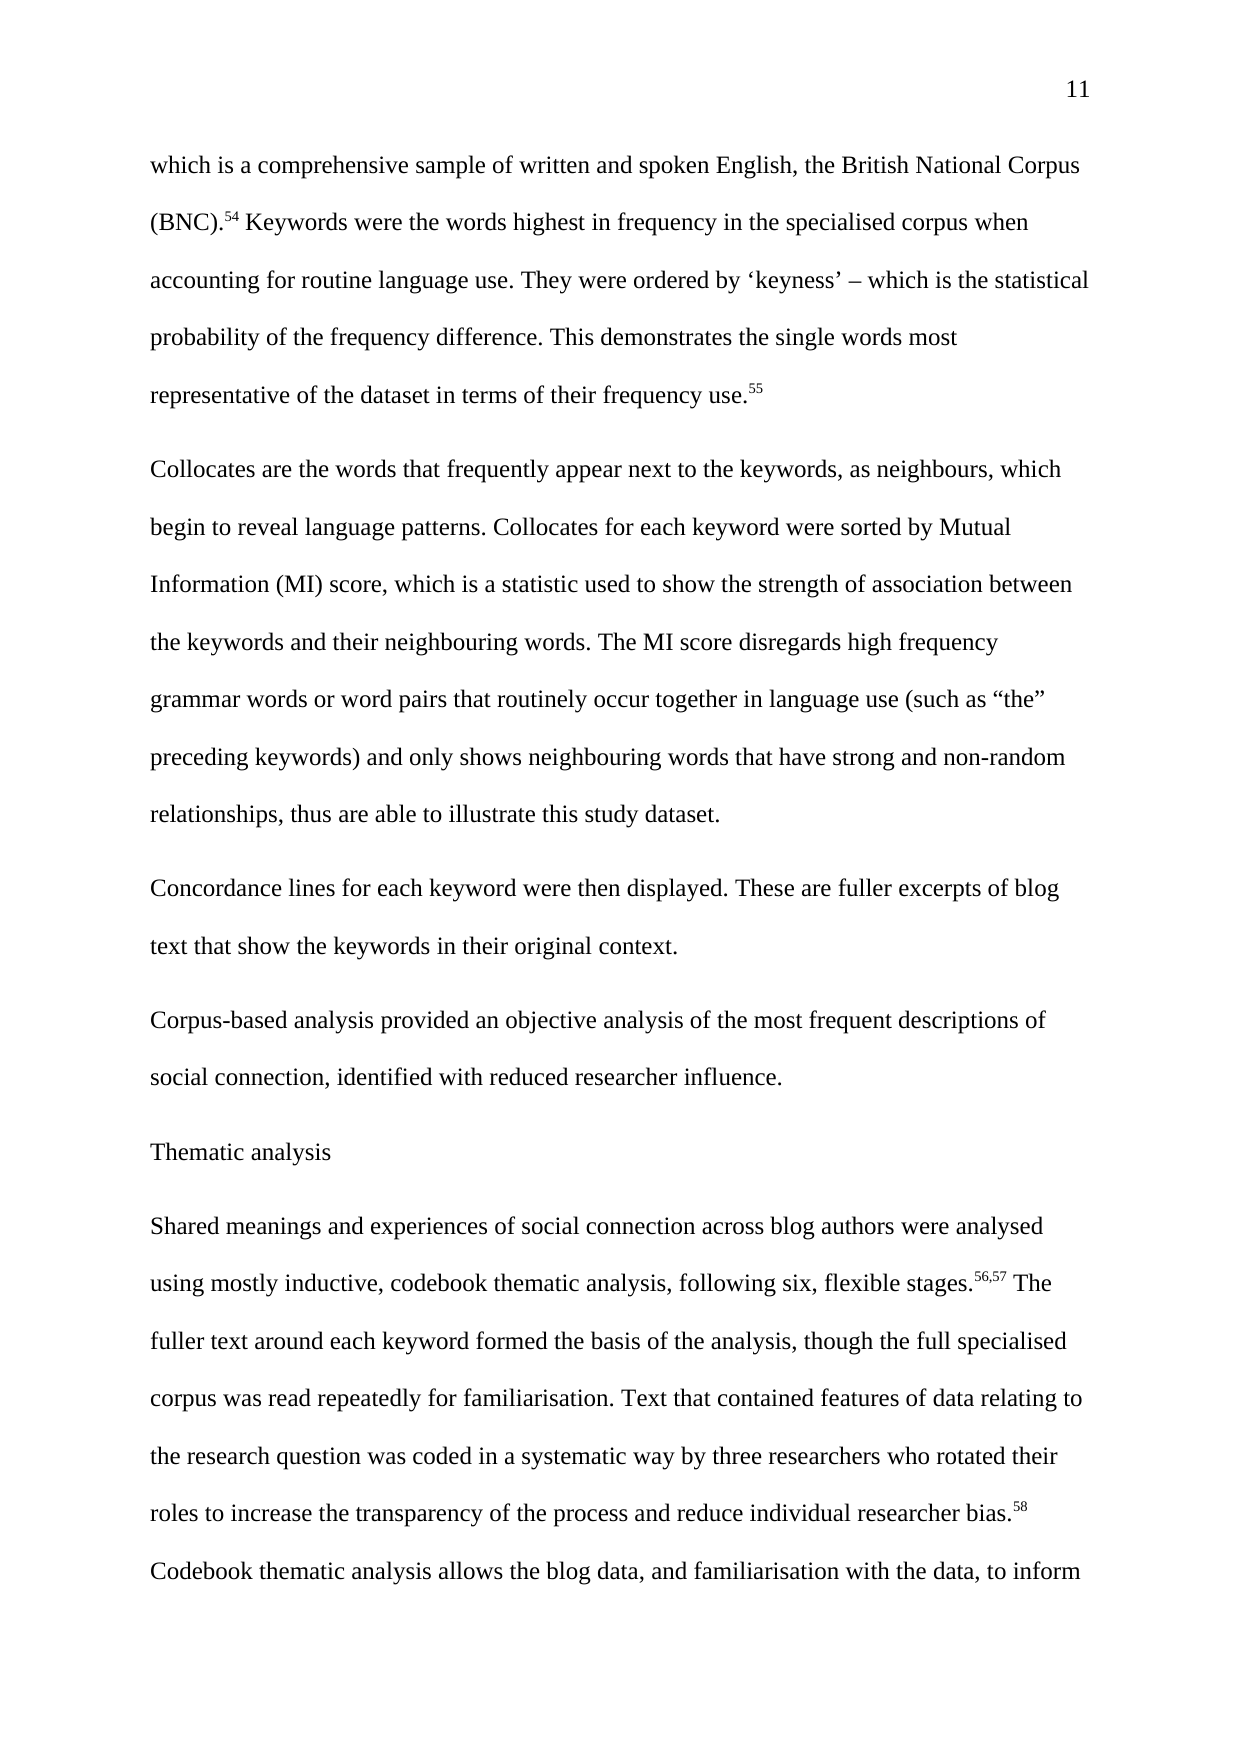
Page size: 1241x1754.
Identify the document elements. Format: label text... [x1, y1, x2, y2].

text Collocates are the words that frequently appear next to the keywords, as neighbours, which begin to reveal language patterns. Collocates for each keyword were sorted by Mutual Information (MI) score, which is a statistic used to show the strength of association between the keywords and their neighbouring words. The MI score disregards high frequency grammar words or word pairs that routinely occur together in language use (such as “the” preceding keywords) and only shows neighbouring words that have strong and non-random relationships, thus are able to illustrate this study dataset. [150, 454, 1090, 828]
text Corpus-based analysis provided an objective analysis of the most frequent descriptions of social connection, identified with reduced researcher influence. [150, 1005, 1090, 1091]
text Concordance lines for each keyword were then displayed. These are fuller excerpts of blog text that show the keywords in their original context. [150, 873, 1090, 959]
text Thematic analysis [150, 1137, 1090, 1165]
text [150, 1211, 1090, 1584]
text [150, 150, 1090, 409]
